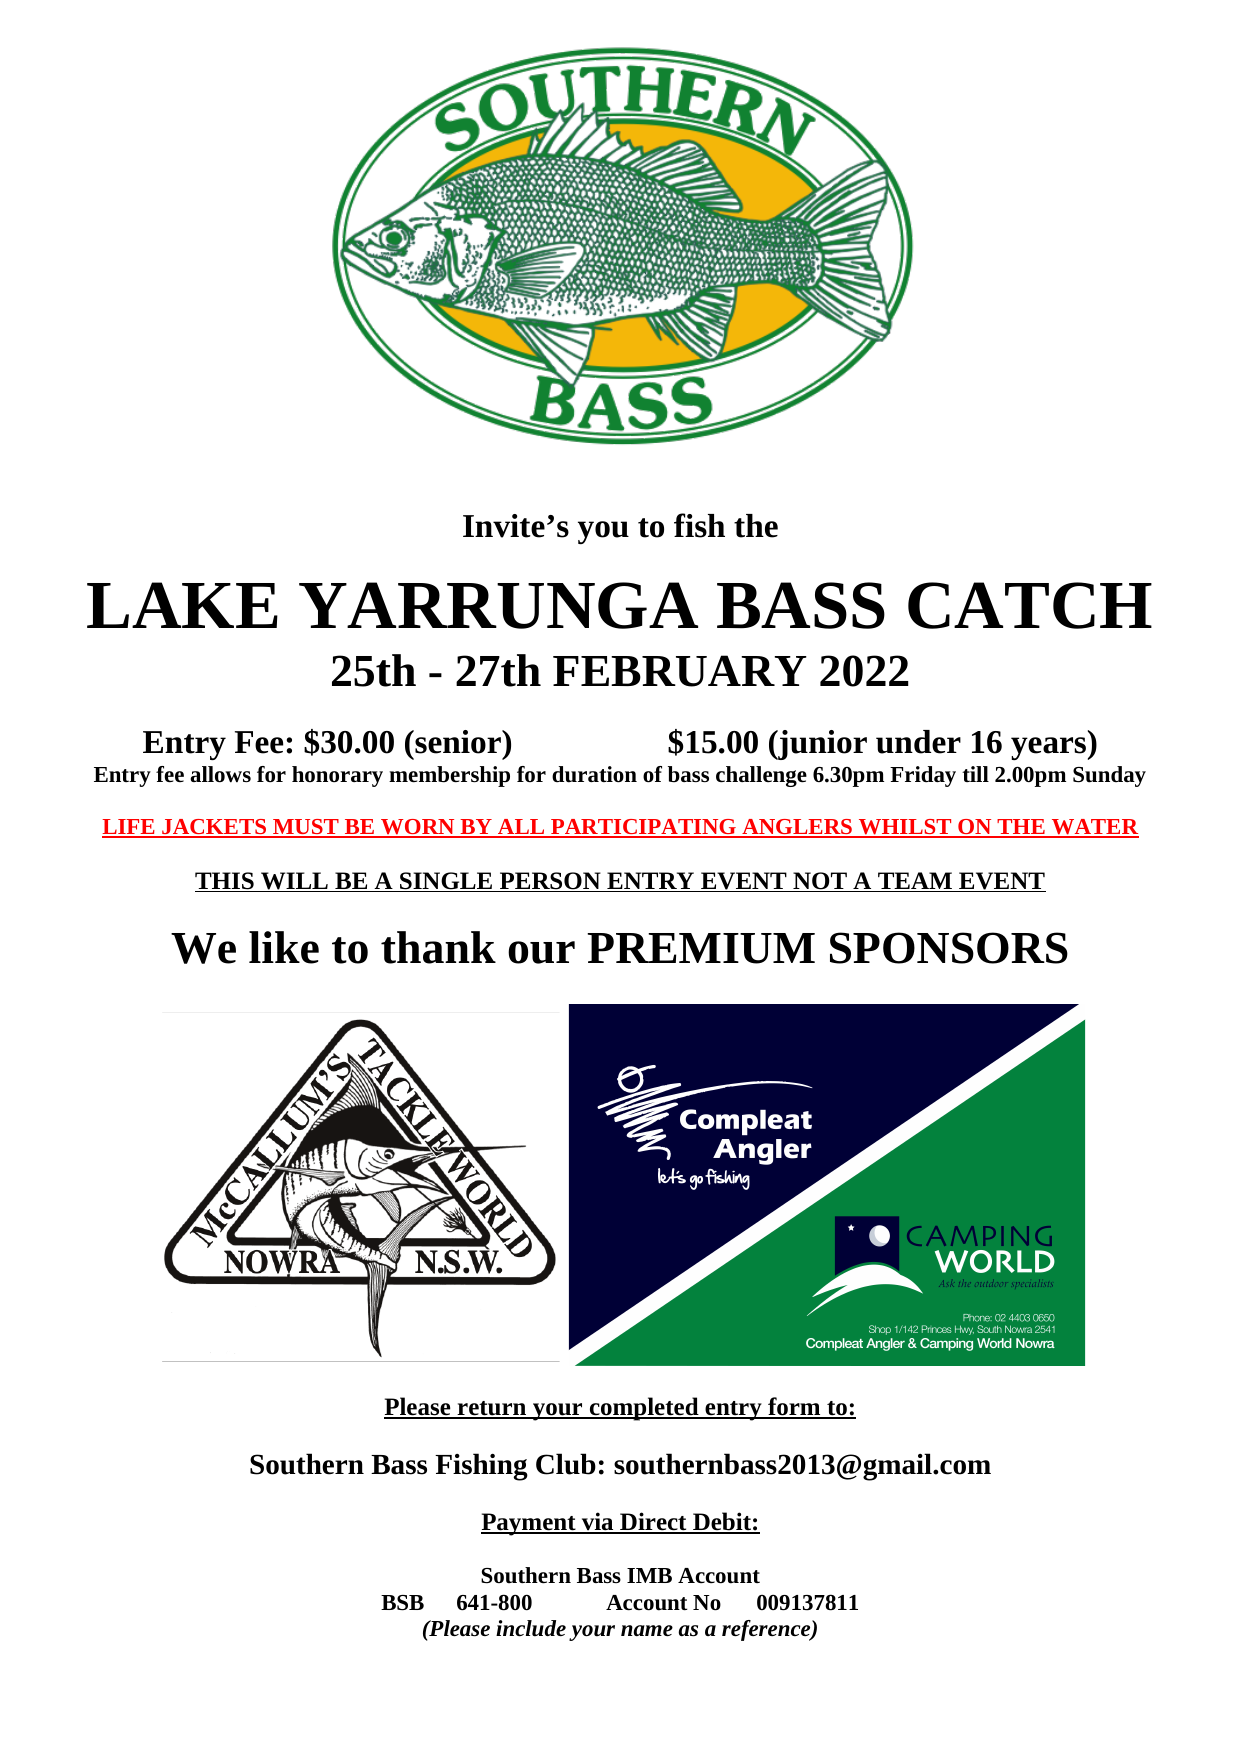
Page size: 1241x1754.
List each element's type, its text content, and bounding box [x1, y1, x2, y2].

text Please return your completed entry form to: [83, 1392, 1157, 1421]
picture [155, 1002, 1085, 1366]
picture [323, 44, 917, 450]
text Entry fee allows for honorary membership for duration of bass challenge 6.30pm Friday till 2.00pm Sunday [83, 761, 1157, 787]
text Invite’s you to fish the [83, 507, 1157, 545]
text Southern Bass IMB Account [83, 1562, 1157, 1589]
text LAKE YARRUNGA BASS CATCH [83, 564, 1157, 643]
text BSB 641-800 Account No 009137811 [83, 1589, 1157, 1615]
text THIS WILL BE A SINGLE PERSON ENTRY EVENT NOT A TEAM EVENT [83, 866, 1157, 895]
text (Please include your name as a reference) [83, 1615, 1157, 1641]
text We like to thank our PREMIUM SPONSORS [83, 921, 1157, 974]
text Payment via Direct Debit: [83, 1507, 1157, 1536]
text Entry Fee: $30.00 (senior) $15.00 (junior under 16 years) [83, 722, 1157, 761]
text 25th - 27th FEBRUARY 2022 [83, 643, 1157, 696]
text Southern Bass Fishing Club: southernbass2013@gmail.com [83, 1447, 1157, 1481]
text LIFE JACKETS MUST BE WORN BY ALL PARTICIPATING ANGLERS WHILST ON THE WATER [83, 813, 1157, 840]
